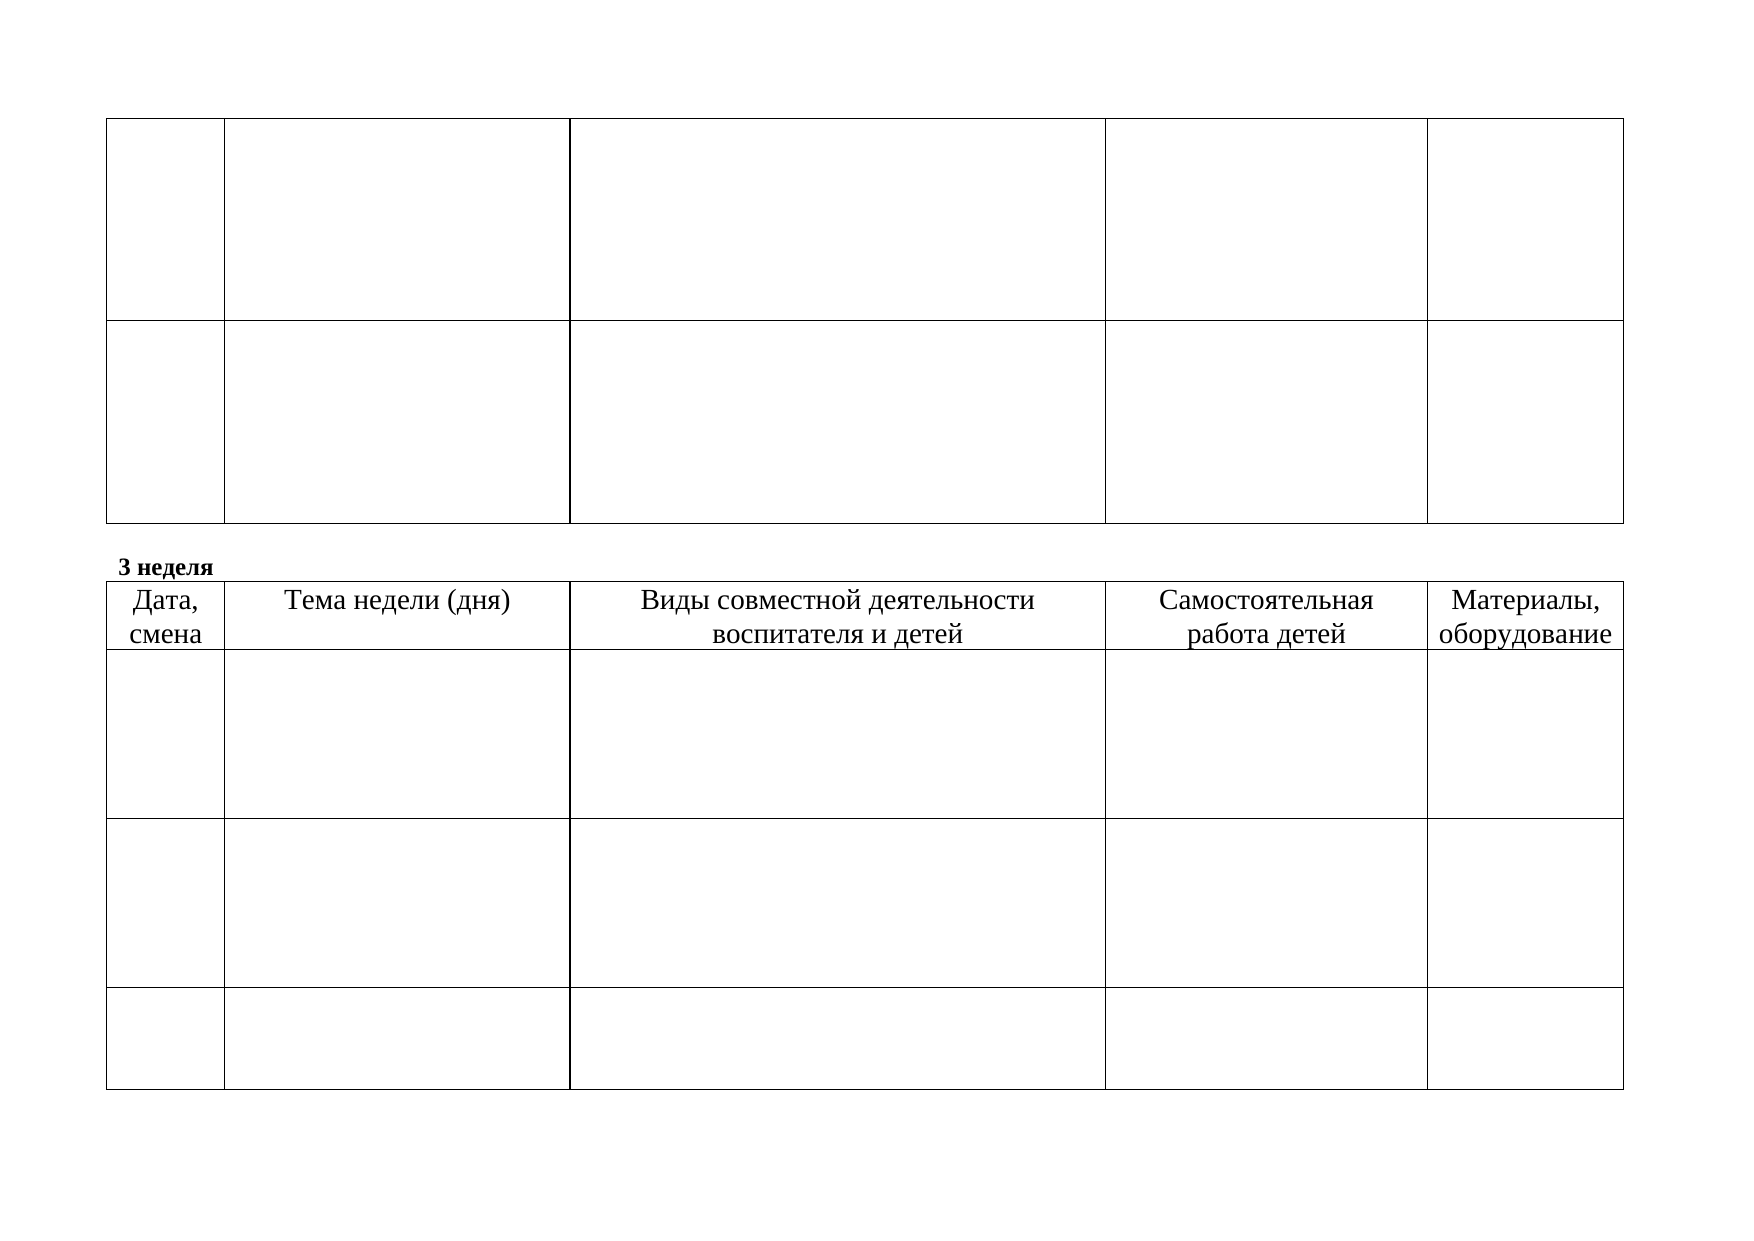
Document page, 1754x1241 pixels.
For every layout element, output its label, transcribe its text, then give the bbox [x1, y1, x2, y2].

table_cell [225, 988, 569, 1088]
table_cell [571, 988, 1105, 1088]
table_cell [107, 988, 224, 1088]
table_header Дата, смена [107, 582, 224, 649]
table_cell [107, 650, 224, 818]
table_header Материалы, оборудование [1428, 582, 1623, 649]
table_cell [1106, 119, 1427, 320]
table_cell [1428, 650, 1623, 818]
table_header Виды совместной деятельности воспитателя и детей [571, 582, 1105, 649]
table_cell [1428, 119, 1623, 320]
table_cell [1106, 819, 1427, 987]
table_cell [1106, 988, 1427, 1088]
table_cell [1428, 819, 1623, 987]
table_cell [1428, 988, 1623, 1088]
table_cell [107, 321, 224, 523]
table_cell [571, 819, 1105, 987]
table_cell [571, 321, 1105, 523]
table_header Самостоятельная работа детей [1106, 582, 1427, 649]
table_cell [1106, 321, 1427, 523]
text 3 неделя [118, 552, 1636, 581]
table_cell [1428, 321, 1623, 523]
table_cell [225, 650, 569, 818]
table_cell [571, 119, 1105, 320]
table_header Тема недели (дня) [225, 582, 569, 649]
table_cell [225, 321, 569, 523]
table_cell [571, 650, 1105, 818]
table_cell [225, 819, 569, 987]
table_cell [107, 819, 224, 987]
table_cell [1106, 650, 1427, 818]
table_cell [225, 119, 569, 320]
table_cell [107, 119, 224, 320]
